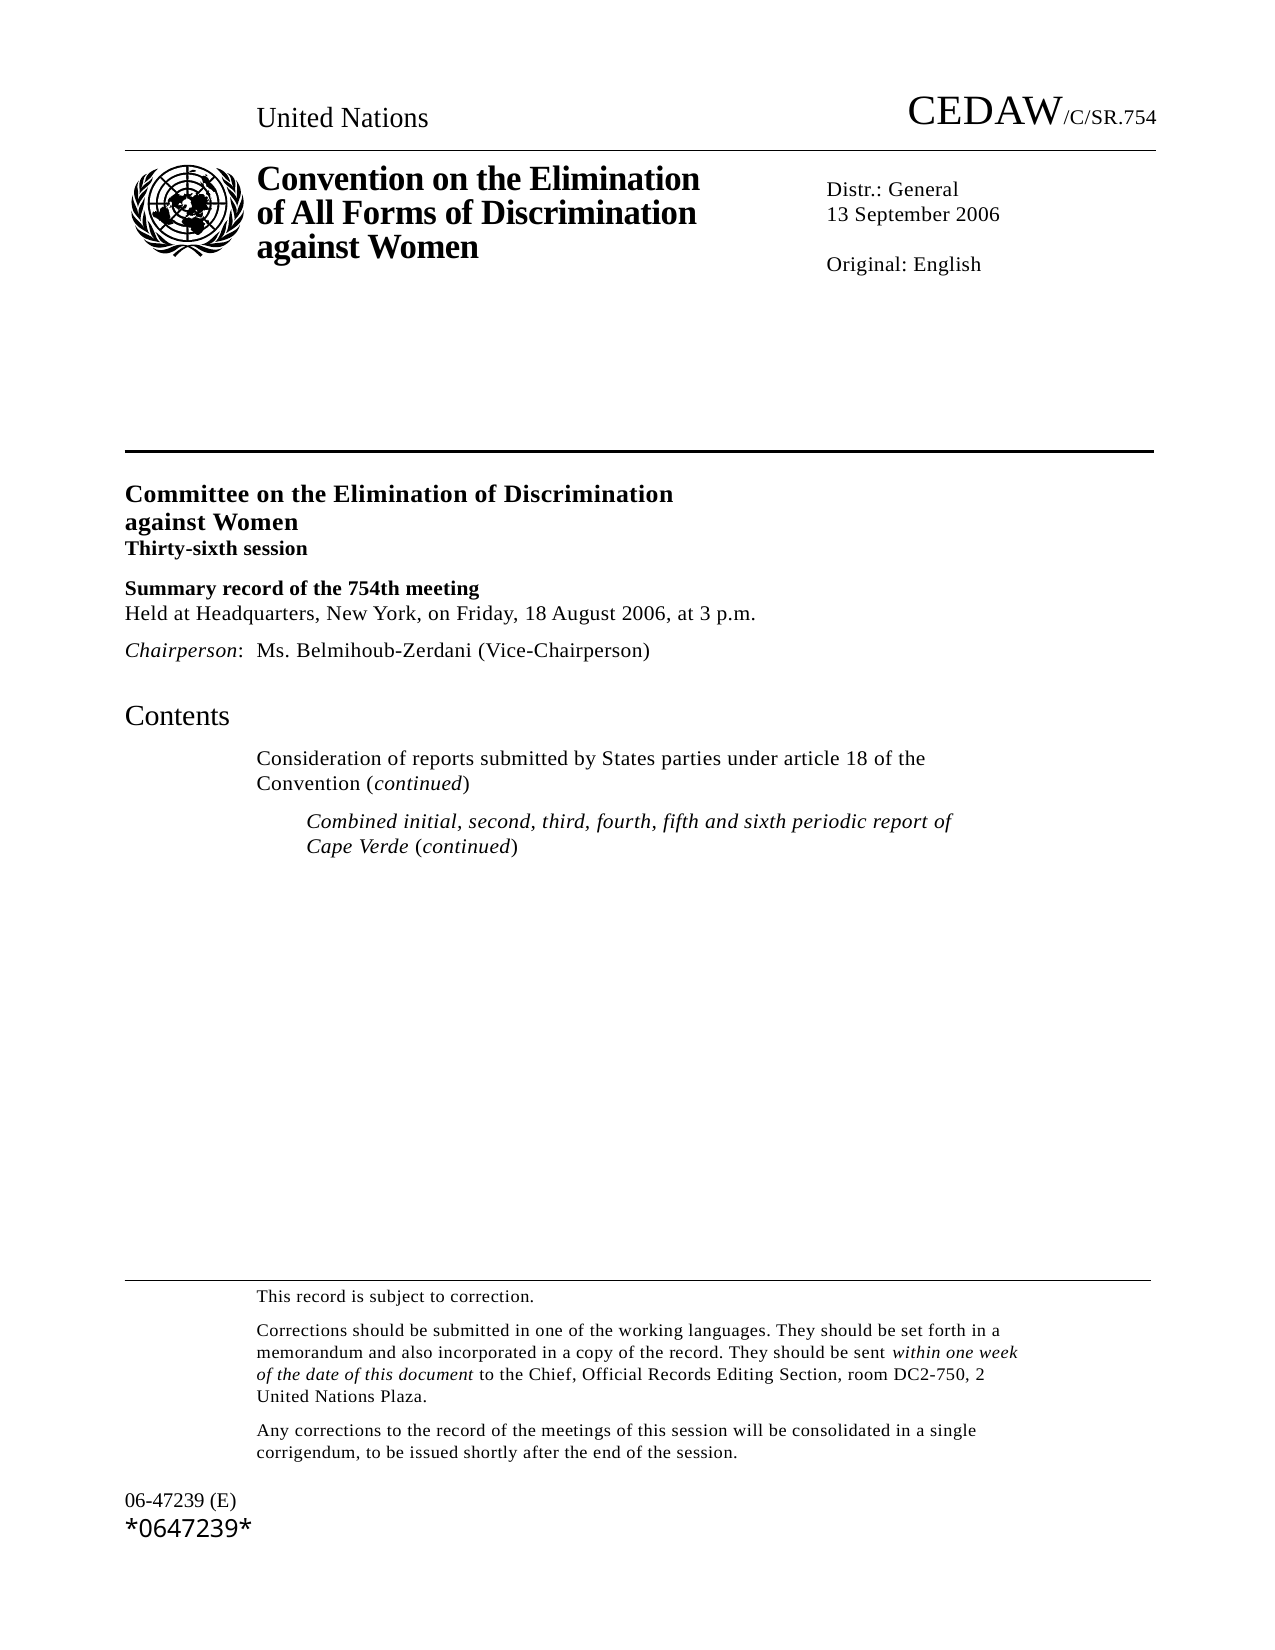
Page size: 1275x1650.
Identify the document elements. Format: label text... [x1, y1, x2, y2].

text Combined initial, second, third, fourth, fifth and sixth periodic report of (continued) [256, 808, 1018, 858]
text Consideration of reports submitted by States parties under article 18 of the Convention (continued) [256, 746, 1018, 796]
text Summary record of the 754th meeting [124, 575, 1018, 600]
text Chairperson: Ms. Belmihoub-Zerdani (Vice-Chairperson) [124, 638, 1018, 663]
text against Women [124, 508, 1018, 536]
text Held at Headquarters, , on Friday, 18 August 2006, at 3 p.m. [124, 600, 1151, 625]
text Committee on the Elimination of Discrimination [124, 479, 1018, 508]
text Thirty-sixth session [124, 536, 1018, 561]
text Contents [124, 700, 1151, 731]
